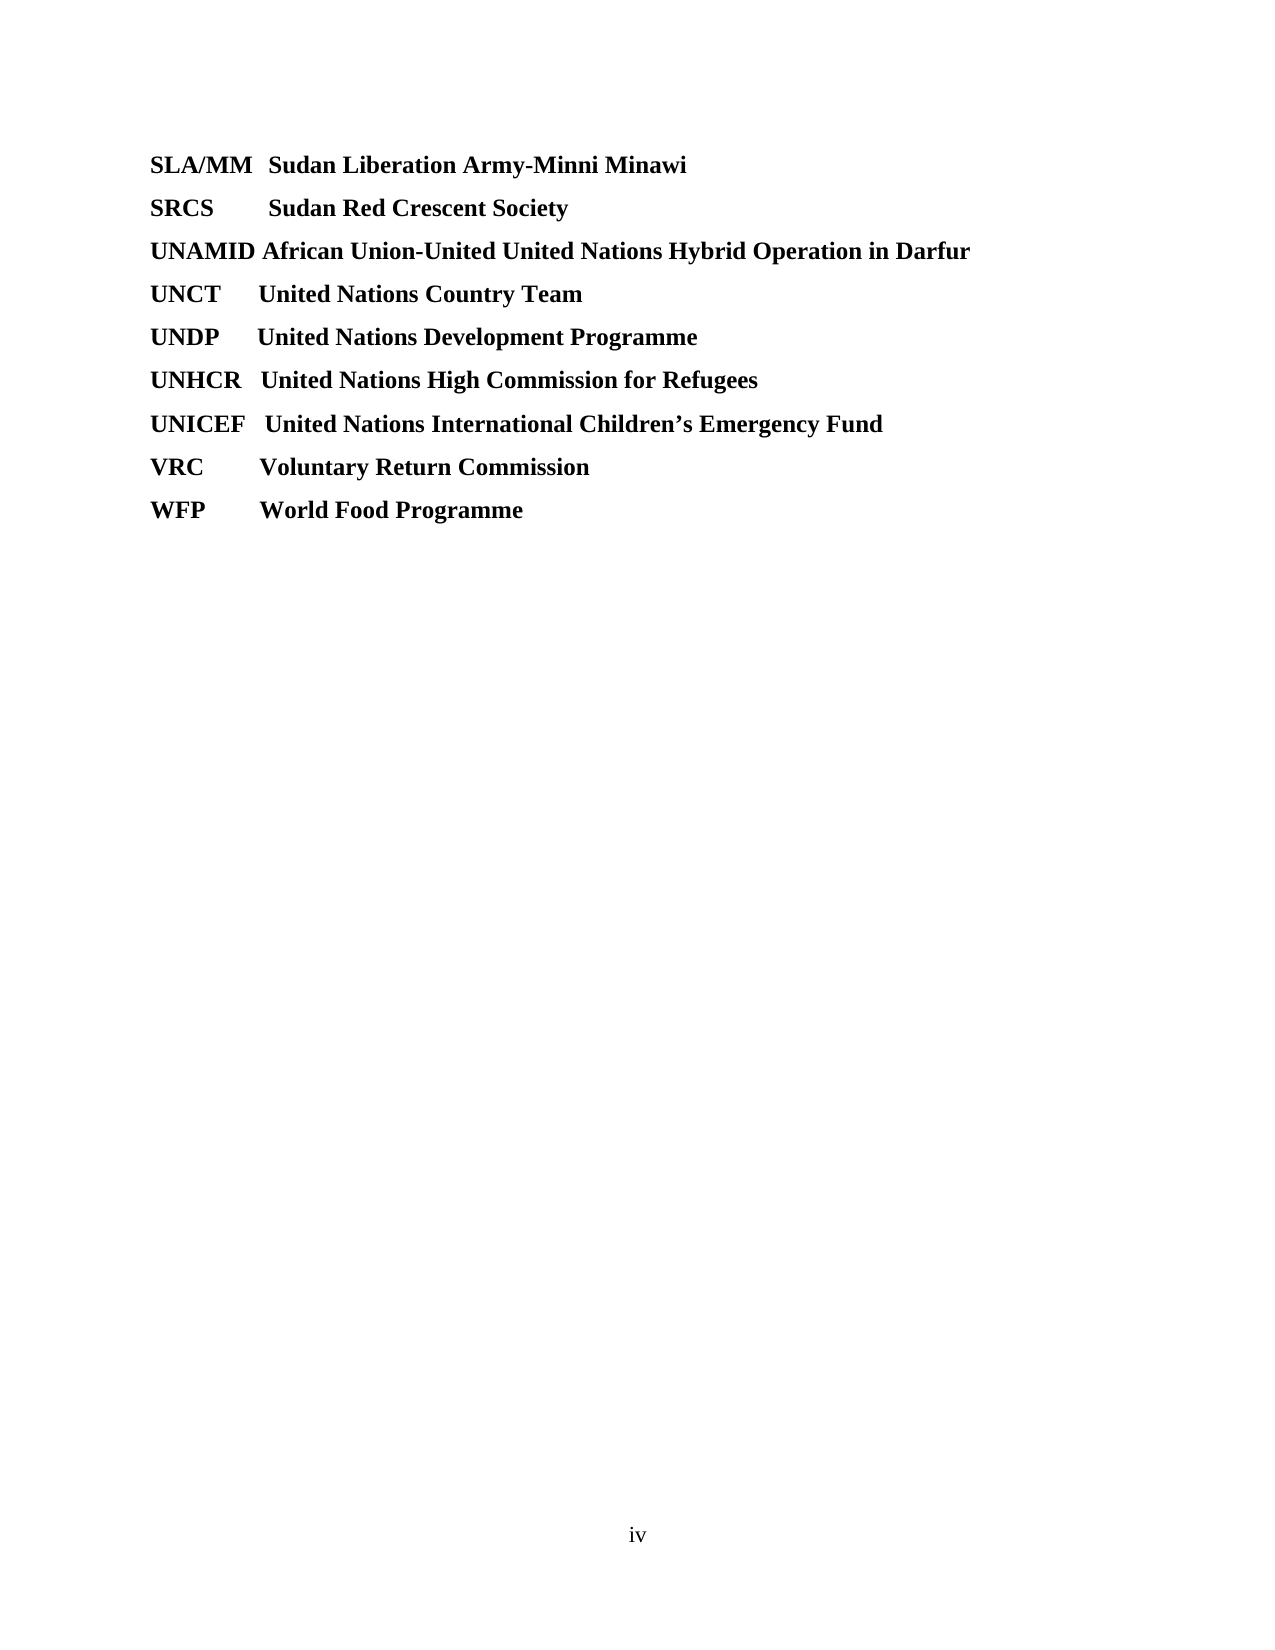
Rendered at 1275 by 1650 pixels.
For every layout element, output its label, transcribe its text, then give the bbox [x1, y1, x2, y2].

text VRC Voluntary Return Commission [150, 452, 1125, 481]
text UNAMID African Union-United United Nations Hybrid Operation in Darfur [150, 236, 1125, 265]
text UNHCR United Nations High Commission for Refugees [150, 366, 1125, 394]
text WFP World Food Programme [150, 495, 1125, 524]
text UNDP United Nations Development Programme [150, 322, 1125, 351]
text UNICEF United Nations International Children’s Emergency Fund [150, 409, 1125, 437]
text SLA/MM Sudan Liberation Army-Minni Minawi [150, 150, 1125, 179]
text UNCT United Nations Country Team [150, 279, 1125, 308]
text SRCS Sudan Red Crescent Society [150, 193, 1125, 222]
